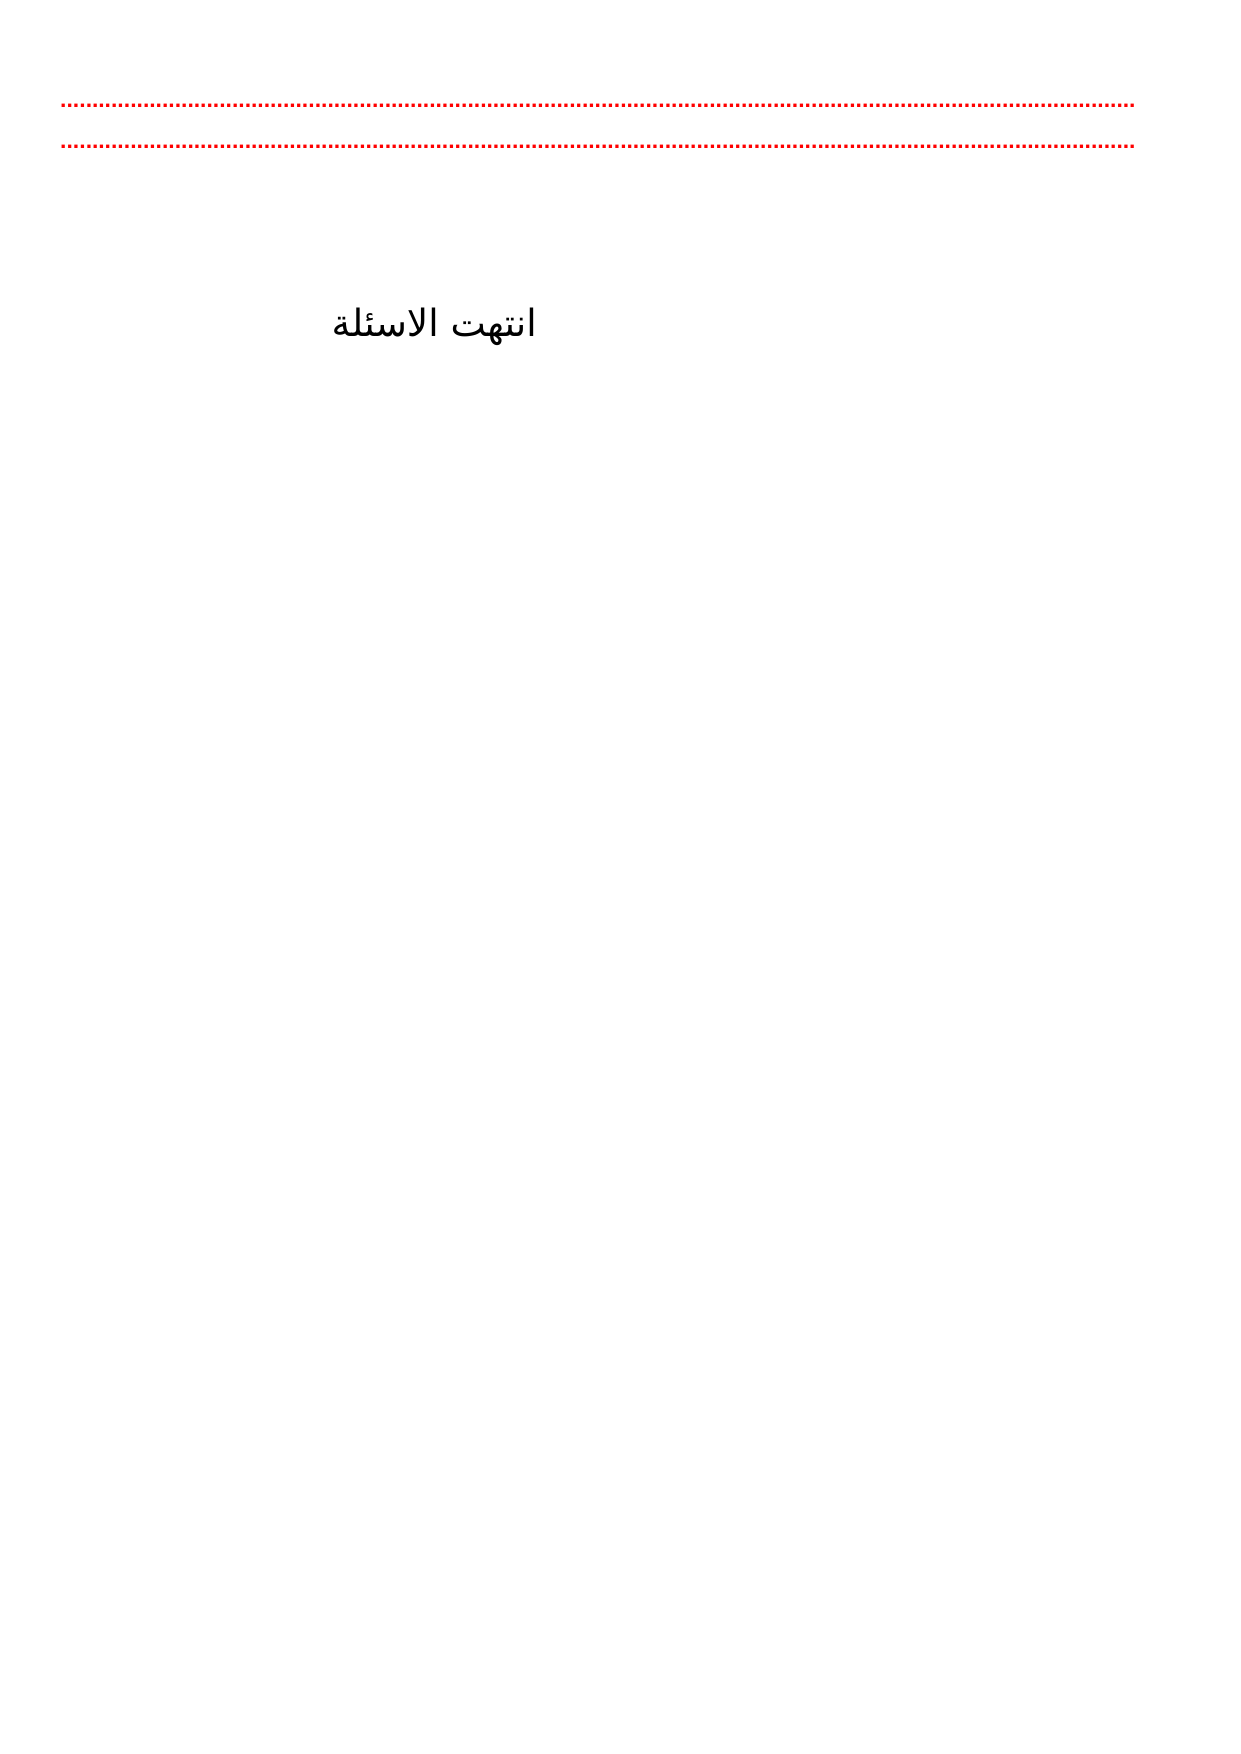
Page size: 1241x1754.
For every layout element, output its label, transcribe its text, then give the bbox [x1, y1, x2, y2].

list انتهت الاسئلة [59, 303, 1055, 345]
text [59, 74, 1137, 157]
